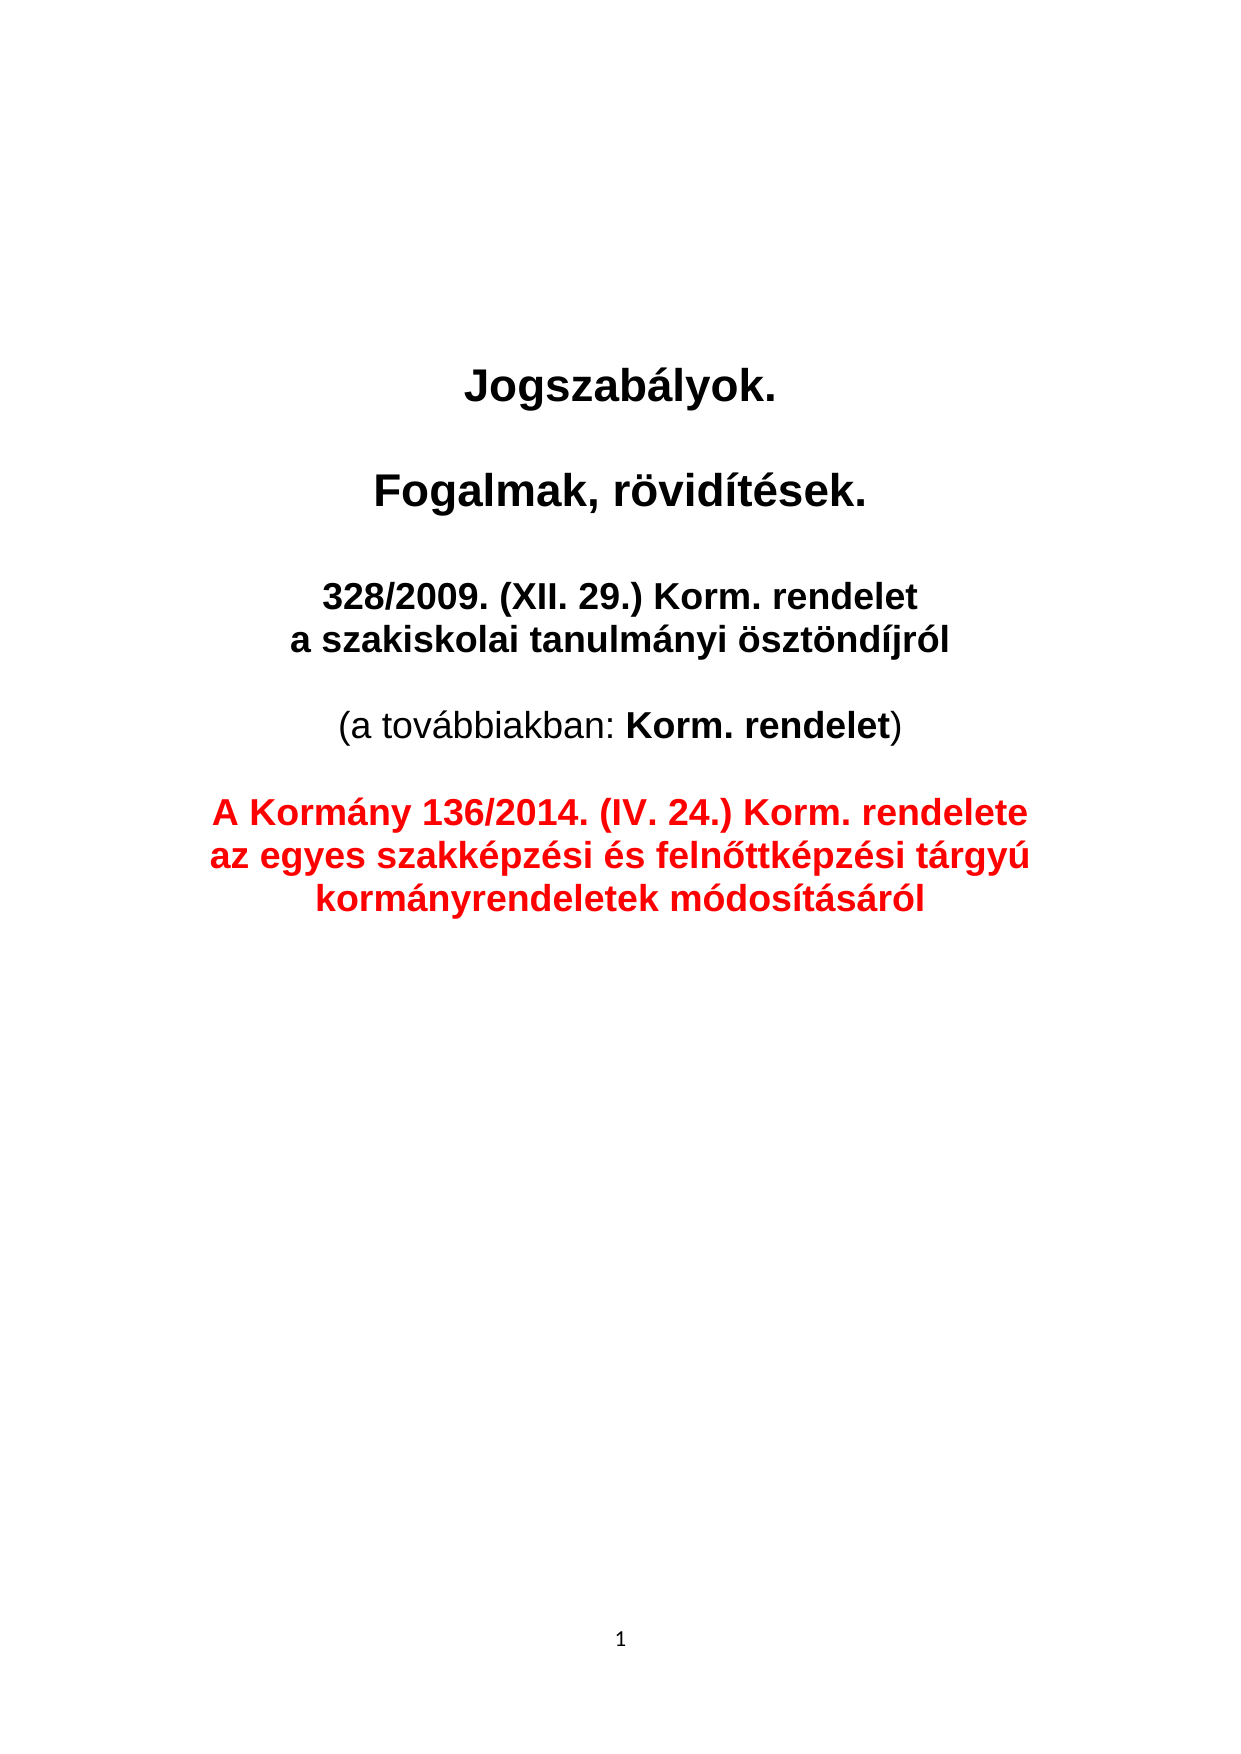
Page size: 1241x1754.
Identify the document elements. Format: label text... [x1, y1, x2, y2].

text Fogalmak, rövidítések. [148, 464, 1093, 517]
text Jogszabályok. [148, 358, 1093, 411]
text 328/2009. (XII. 29.) Korm. rendelet [148, 574, 1093, 617]
text az egyes szakképzési és felnőttképzési tárgyú kormányrendeletek módosításáról [148, 833, 1093, 919]
text a szakiskolai tanulmányi ösztöndíjról [148, 617, 1093, 660]
text A Kormány 136/2014. (IV. 24.) Korm. rendelete [148, 790, 1093, 833]
text (a továbbiakban: Korm. rendelet) [148, 703, 1093, 747]
